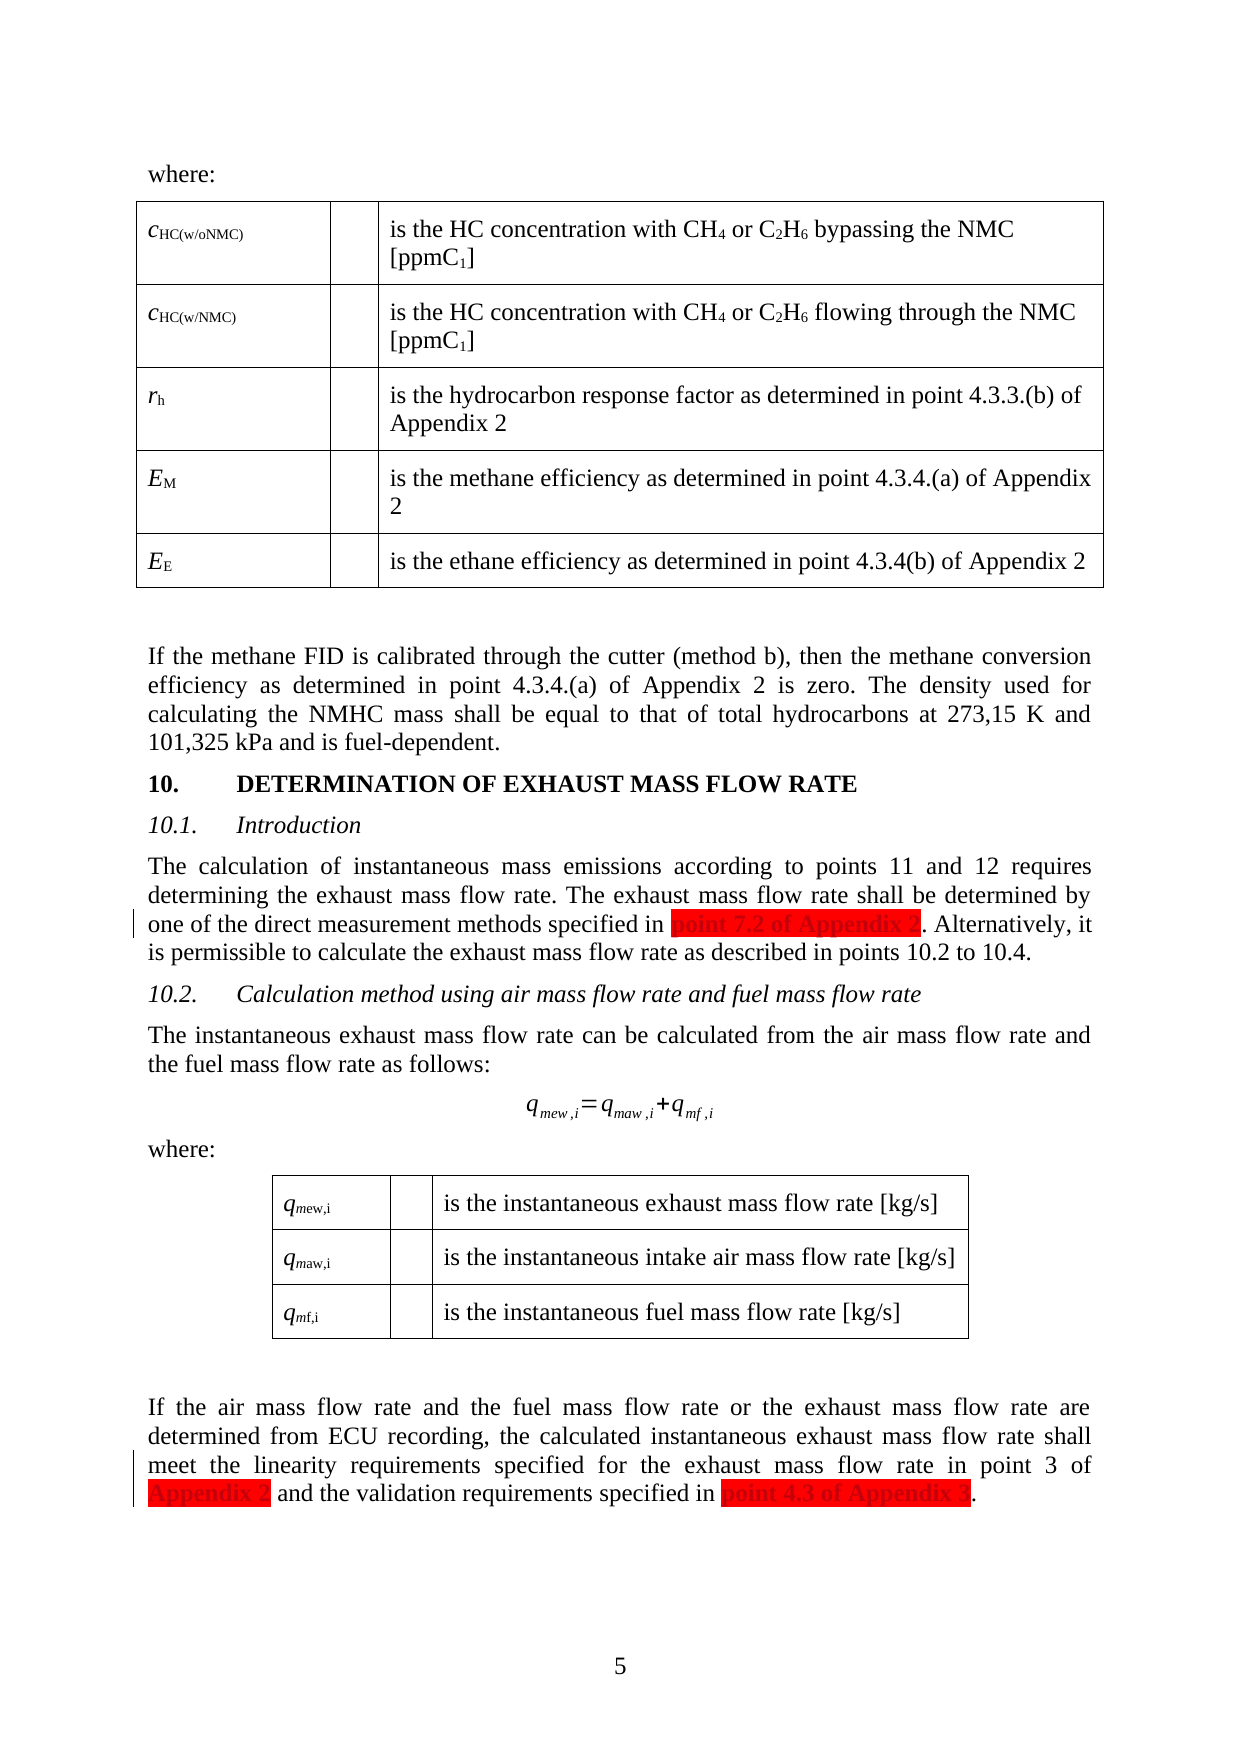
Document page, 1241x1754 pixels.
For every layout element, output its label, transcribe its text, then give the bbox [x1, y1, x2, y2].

subtitle 10. DETERMINATION OF EXHAUST MASS FLOW RATE [148, 769, 1092, 797]
table_cell [331, 451, 378, 533]
table_cell [391, 1230, 432, 1284]
table_cell is the instantaneous fuel mass flow rate [kg/s] [433, 1285, 968, 1338]
table_header qmew,i [273, 1176, 390, 1229]
table_header is the instantaneous exhaust mass flow rate [kg/s] [433, 1176, 968, 1229]
subtitle 10.1. Introduction [148, 810, 1092, 839]
table_cell [331, 534, 378, 587]
table_cell EM [137, 451, 330, 533]
table_cell is the HC concentration with CH4 or C2H6 flowing through the NMC [ppmC1] [379, 285, 1103, 367]
table_cell [331, 285, 378, 367]
text where: [148, 1134, 1092, 1163]
table_cell is the hydrocarbon response factor as determined in point 4.3.3.(b) of Appendix 2 [379, 368, 1103, 450]
table_header [391, 1176, 432, 1229]
text If the methane FID is calibrated through the cutter (method b), then the methane conversion efficiency as determined in point 4.3.4.(a) of Appendix 2 is zero. The density used for calculating the NMHC mass shall be equal to that of total hydrocarbons at 273,15 K and 101,325 kPa and is fuel-dependent. [148, 641, 1092, 756]
text The instantaneous exhaust mass flow rate can be calculated from the air mass flow rate and the fuel mass flow rate as follows: [148, 1020, 1092, 1077]
table_cell is the methane efficiency as determined in point 4.3.4.(a) of Appendix 2 [379, 451, 1103, 533]
table_cell qmaw,i [273, 1230, 390, 1284]
table_cell rh [137, 368, 330, 450]
table_header cHC(w/oNMC) [137, 202, 330, 284]
table_cell EE [137, 534, 330, 587]
text If the air mass flow rate and the fuel mass flow rate or the exhaust mass flow rate are determined from ECU recording, the calculated instantaneous exhaust mass flow rate shall meet the linearity requirements specified for the exhaust mass flow rate in point 3 of Appendix 2 and the validation requirements specified in point 4.3 of Appendix 3. [148, 1392, 1092, 1507]
subtitle 10.2. Calculation method using air mass flow rate and fuel mass flow rate [148, 979, 1092, 1007]
table_cell is the ethane efficiency as determined in point 4.3.4(b) of Appendix 2 [379, 534, 1103, 587]
table_cell [391, 1285, 432, 1338]
table_cell is the instantaneous intake air mass flow rate [kg/s] [433, 1230, 968, 1284]
table_cell cHC(w/NMC) [137, 285, 330, 367]
text where: [148, 159, 1092, 188]
table_cell qmf,i [273, 1285, 390, 1338]
table_header [331, 202, 378, 284]
table_header is the HC concentration with CH4 or C2H6 bypassing the NMC [ppmC1] [379, 202, 1103, 284]
table_cell [331, 368, 378, 450]
text The calculation of instantaneous mass emissions according to points 11 and 12 requires determining the exhaust mass flow rate. The exhaust mass flow rate shall be determined by one of the direct measurement methods specified in point 7.2 of Appendix 2. Alternatively, it is permissible to calculate the exhaust mass flow rate as described in points 10.2 to 10.4. [148, 851, 1092, 966]
